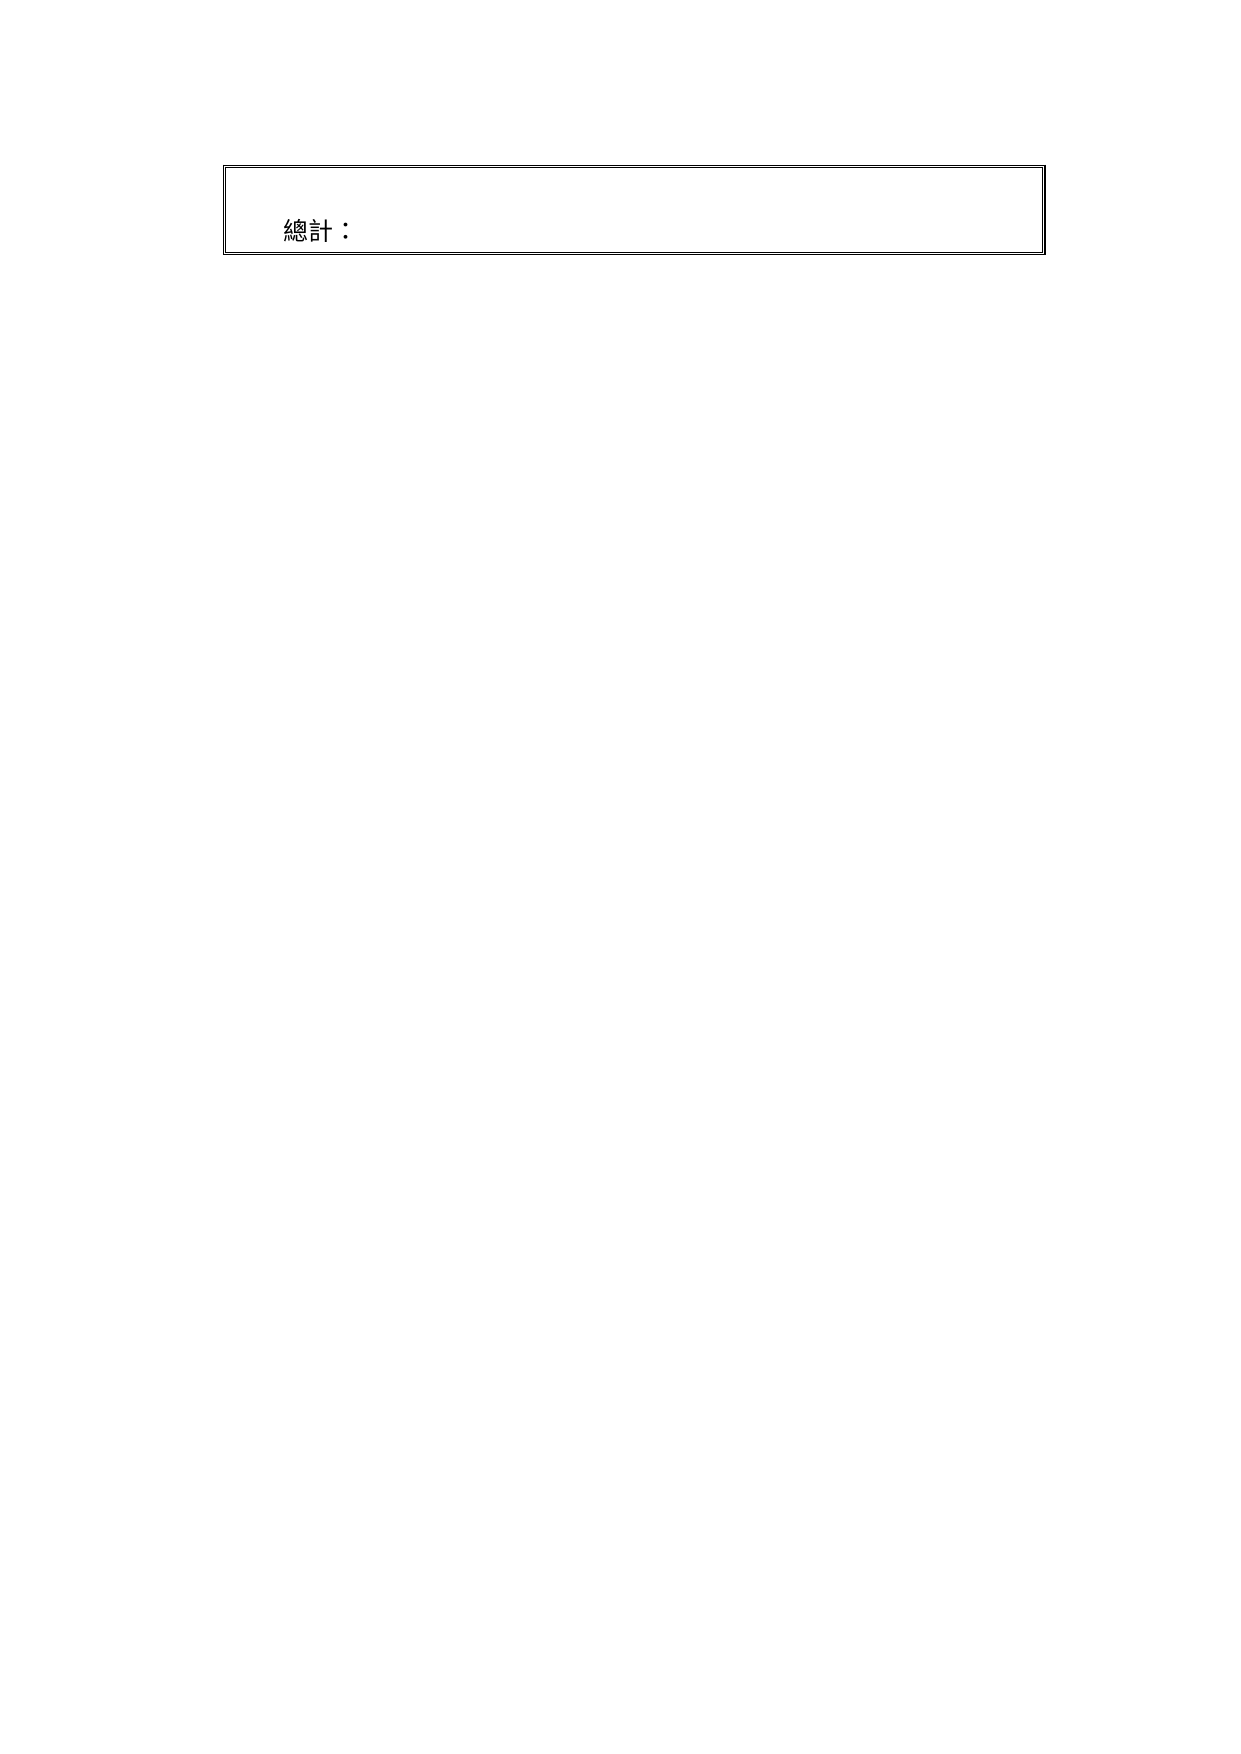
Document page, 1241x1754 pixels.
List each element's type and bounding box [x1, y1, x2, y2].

table_header [226, 168, 1042, 252]
